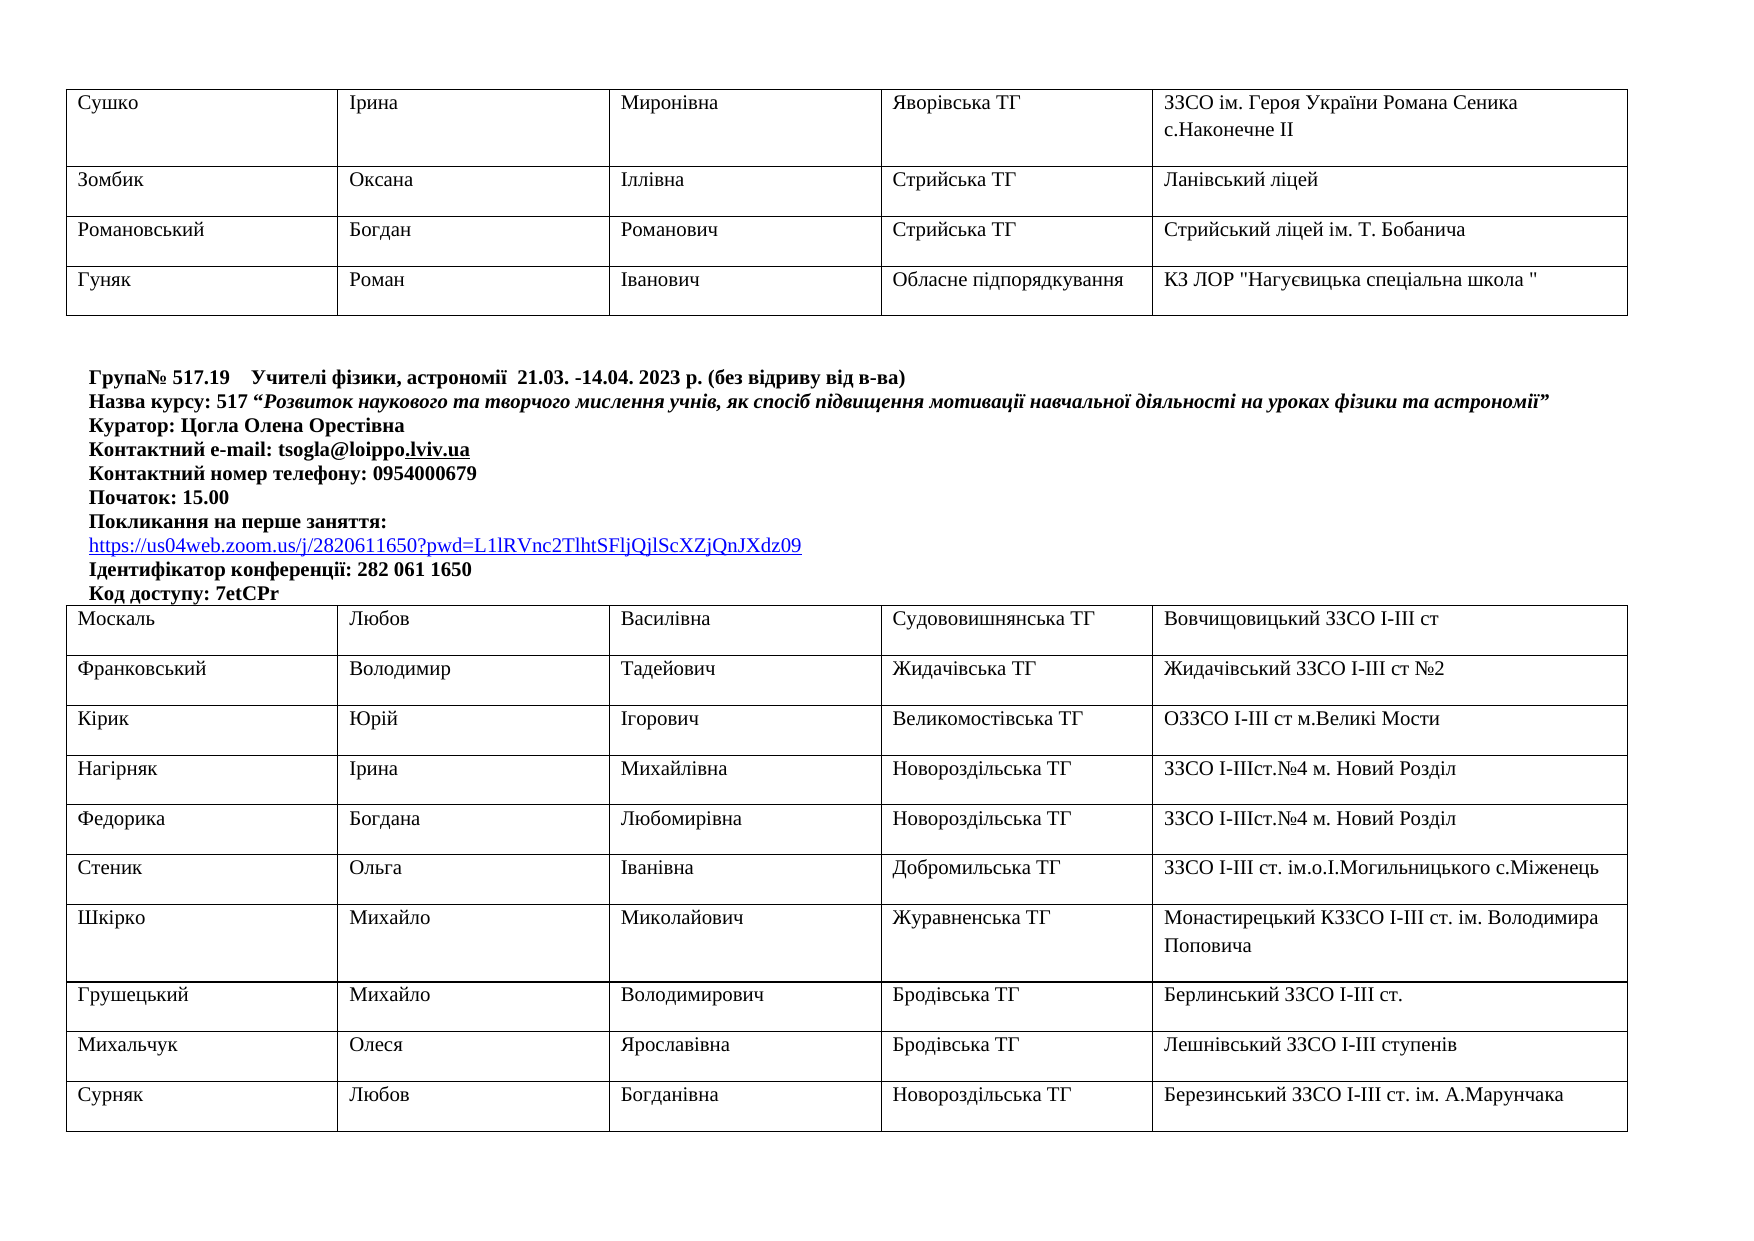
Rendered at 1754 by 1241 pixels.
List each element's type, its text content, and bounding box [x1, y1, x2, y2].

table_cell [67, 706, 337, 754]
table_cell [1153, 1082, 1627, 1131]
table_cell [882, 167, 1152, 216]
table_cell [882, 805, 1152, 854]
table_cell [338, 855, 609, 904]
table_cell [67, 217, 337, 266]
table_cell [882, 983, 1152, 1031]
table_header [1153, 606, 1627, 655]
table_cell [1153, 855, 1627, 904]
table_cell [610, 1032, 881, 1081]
text Назва курсу: 517 “Розвиток наукового та творчого мислення учнів, як спосіб підвищення мотивації навчальної діяльності на уроках фізики та астрономії” [89, 389, 1665, 413]
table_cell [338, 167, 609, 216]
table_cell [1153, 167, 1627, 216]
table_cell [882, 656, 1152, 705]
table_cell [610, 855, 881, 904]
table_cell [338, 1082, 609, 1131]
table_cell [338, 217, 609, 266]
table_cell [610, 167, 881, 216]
text Куратор: Цогла Олена Орестівна [89, 413, 1665, 437]
text Контактний e-mail: tsogla@loippo.lviv.ua [89, 437, 1665, 461]
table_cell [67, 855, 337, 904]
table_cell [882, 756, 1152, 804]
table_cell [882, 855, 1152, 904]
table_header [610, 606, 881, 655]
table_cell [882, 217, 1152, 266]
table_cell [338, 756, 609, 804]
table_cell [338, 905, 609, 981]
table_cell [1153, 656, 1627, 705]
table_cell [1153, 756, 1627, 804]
text https://us04web.zoom.us/j/2820611650?pwd=L1lRVnc2TlhtSFljQjlScXZjQnJXdz09 [89, 533, 1665, 557]
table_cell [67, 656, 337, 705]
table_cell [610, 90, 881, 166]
text Контактний номер телефону: 0954000679 [89, 461, 1665, 485]
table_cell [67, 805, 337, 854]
text Покликання на перше заняття: [89, 509, 1665, 533]
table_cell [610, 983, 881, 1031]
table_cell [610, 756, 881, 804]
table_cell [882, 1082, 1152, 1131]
text Код доступу: 7etCPr [89, 581, 1665, 605]
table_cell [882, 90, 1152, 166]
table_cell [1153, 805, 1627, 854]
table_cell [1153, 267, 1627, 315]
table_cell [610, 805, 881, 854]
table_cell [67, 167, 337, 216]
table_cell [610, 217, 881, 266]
text Група№ 517.19 Учителі фізики, астрономії 21.03. -14.04. 2023 р. (без відриву від в-ва) [89, 364, 1665, 389]
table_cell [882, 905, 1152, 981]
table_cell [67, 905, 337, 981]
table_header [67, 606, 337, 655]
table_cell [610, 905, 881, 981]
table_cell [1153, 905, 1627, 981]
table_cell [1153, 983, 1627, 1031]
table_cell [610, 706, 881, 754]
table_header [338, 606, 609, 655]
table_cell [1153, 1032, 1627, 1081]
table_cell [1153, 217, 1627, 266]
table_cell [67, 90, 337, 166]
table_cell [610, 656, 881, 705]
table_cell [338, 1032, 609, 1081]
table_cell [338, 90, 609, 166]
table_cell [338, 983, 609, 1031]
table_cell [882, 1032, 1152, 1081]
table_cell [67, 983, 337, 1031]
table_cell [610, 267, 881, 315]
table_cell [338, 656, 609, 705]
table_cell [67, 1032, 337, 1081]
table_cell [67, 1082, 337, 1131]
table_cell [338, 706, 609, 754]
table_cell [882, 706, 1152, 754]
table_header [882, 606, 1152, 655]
text Початок: 15.00 [89, 485, 1665, 509]
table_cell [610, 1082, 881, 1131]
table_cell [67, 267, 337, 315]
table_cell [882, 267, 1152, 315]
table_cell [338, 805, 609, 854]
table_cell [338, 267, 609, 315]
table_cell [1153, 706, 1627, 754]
text Ідентифікатор конференції: 282 061 1650 [89, 557, 1665, 581]
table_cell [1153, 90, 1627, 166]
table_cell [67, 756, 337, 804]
